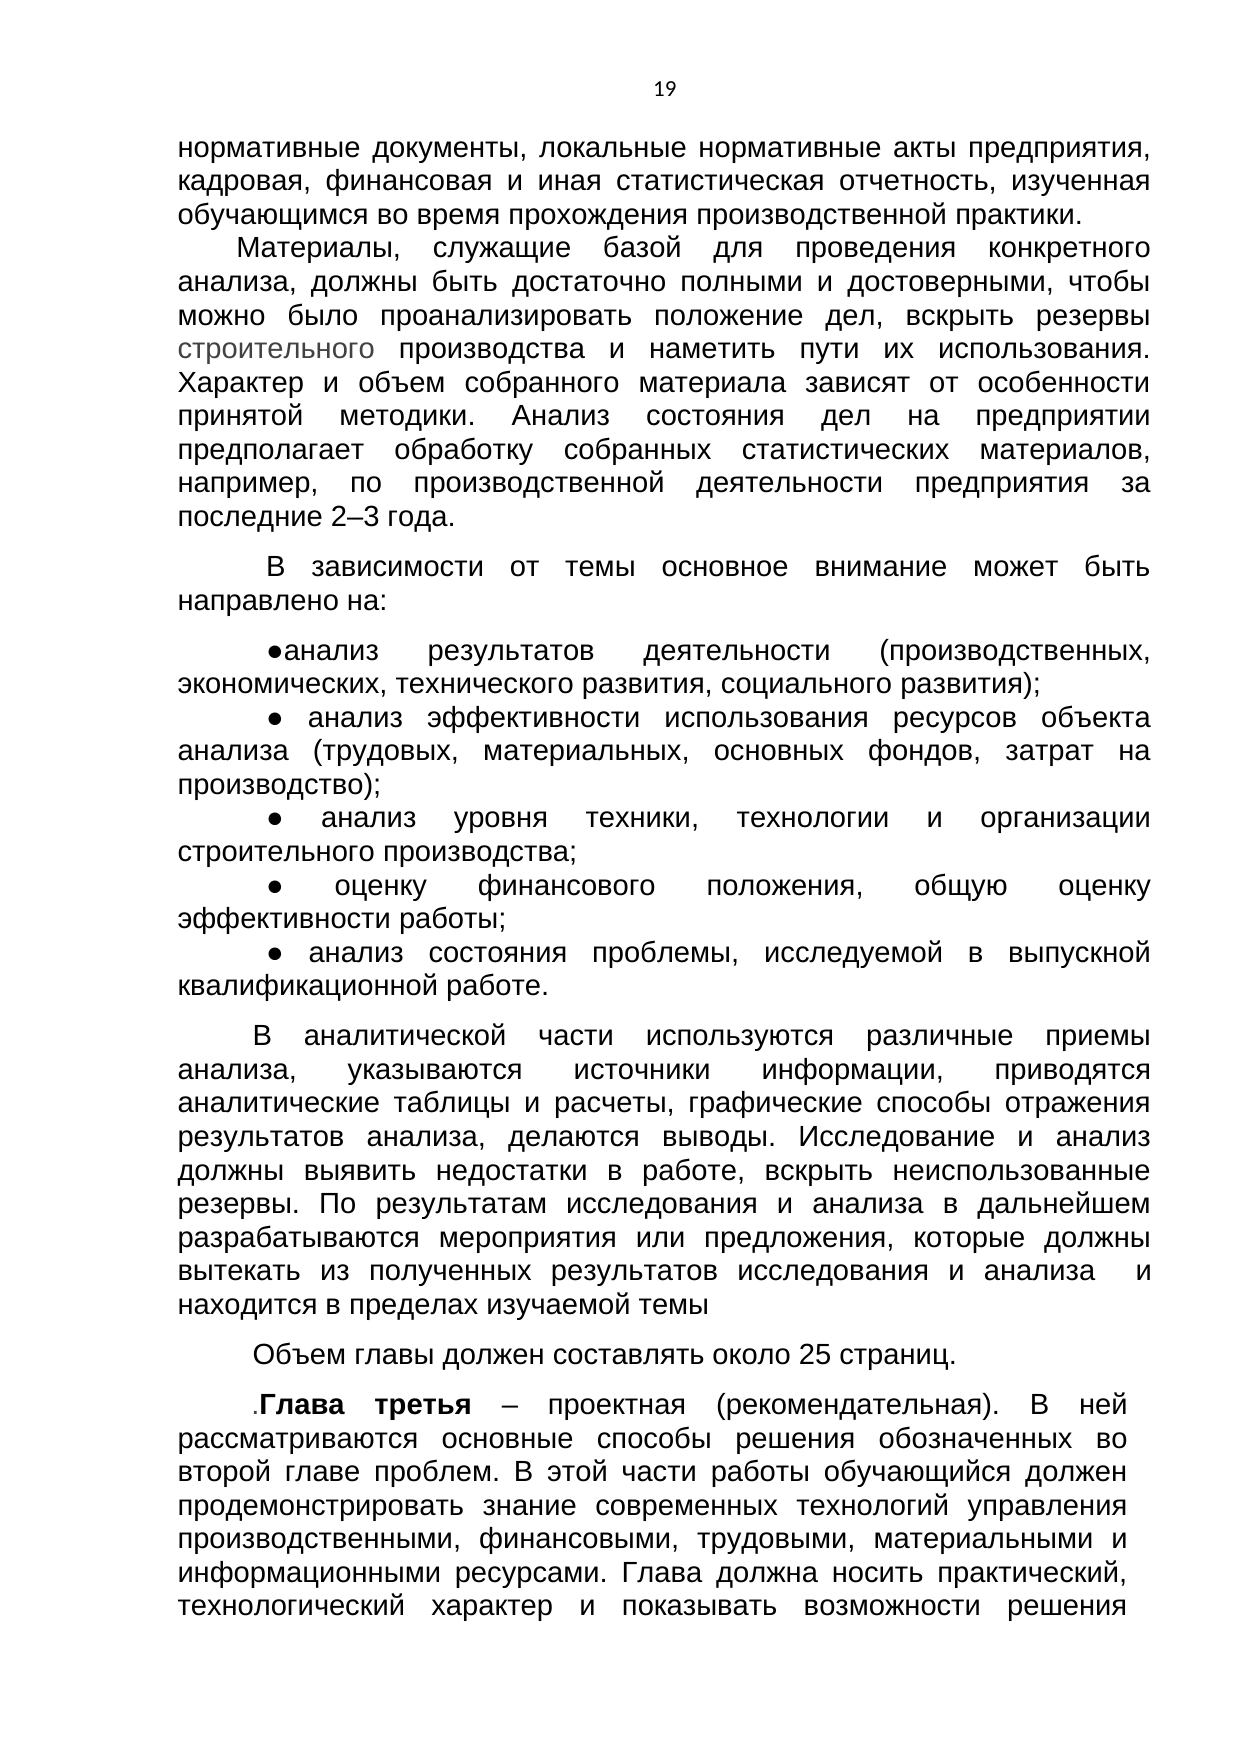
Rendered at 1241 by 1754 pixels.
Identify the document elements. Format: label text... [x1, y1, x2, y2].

text ● анализ уровня техники, технологии и организации строительного производства; [177, 800, 1152, 867]
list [177, 130, 1152, 230]
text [177, 1387, 1128, 1622]
text ● анализ состояния проблемы, исследуемой в выпускной квалификационной работе. [177, 934, 1152, 1002]
text Материалы, служащие базой для проведения конкретного анализа, должны быть достаточно полными и достоверными, чтобы можно было проанализировать положение дел, вскрыть резервы строительного производства и наметить пути их использования. Характер и объем собранного материала зависят от особенности принятой методики. Анализ состояния дел на предприятии предполагает обработку собранных статистических материалов, например, по производственной деятельности предприятия за последние 2–3 года. [177, 230, 1152, 532]
text ● анализ эффективности использования ресурсов объекта анализа (трудовых, материальных, основных фондов, затрат на производство); [177, 700, 1152, 800]
text В зависимости от темы основное внимание может быть направлено на: [177, 549, 1152, 616]
text ●анализ результатов деятельности (производственных, экономических, технического развития, социального развития); [177, 633, 1152, 700]
text Объем главы должен составлять около 25 страниц. [177, 1337, 1152, 1370]
text ● оценку финансового положения, общую оценку эффективности работы; [177, 867, 1152, 934]
text В аналитической части используются различные приемы анализа, указываются источники информации, приводятся аналитические таблицы и расчеты, графические способы отражения результатов анализа, делаются выводы. Исследование и анализ должны выявить недостатки в работе, вскрыть неиспользованные резервы. По результатам исследования и анализа в дальнейшем разрабатываются мероприятия или предложения, которые должны вытекать из полученных результатов исследования и анализа и находится в пределах изучаемой темы [177, 1018, 1152, 1320]
